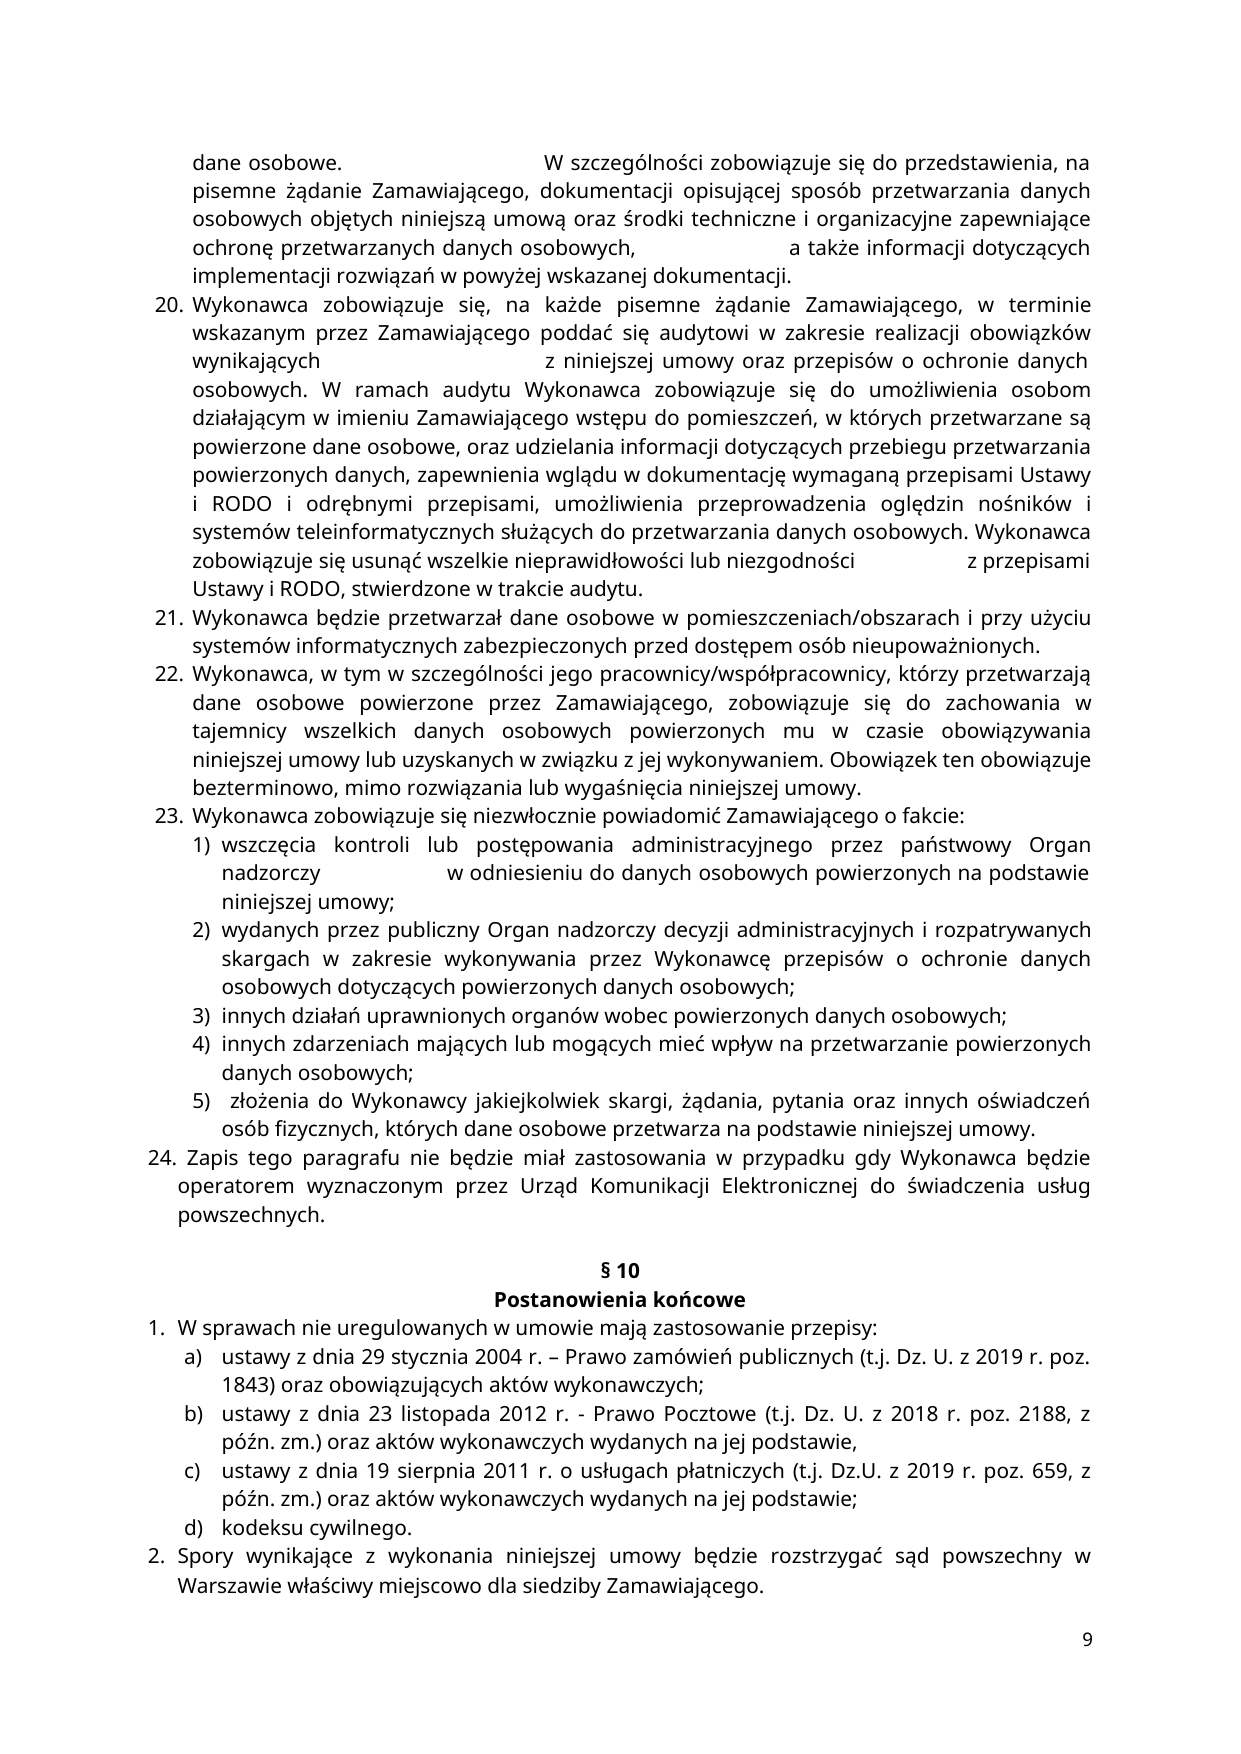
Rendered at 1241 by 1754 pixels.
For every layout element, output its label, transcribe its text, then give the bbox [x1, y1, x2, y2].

list Wykonawca zobowiązuje się niezwłocznie powiadomić Zamawiającego o fakcie: [154, 802, 1092, 830]
text § 10 [148, 1257, 1093, 1285]
list W sprawach nie uregulowanych w umowie mają zastosowanie przepisy: [148, 1313, 1093, 1342]
text 24. Zapis tego paragrafu nie będzie miał zastosowania w przypadku gdy Wykonawca będzie operatorem wyznaczonym przez Urząd Komunikacji Elektronicznej do świadczenia usług powszechnych. [148, 1143, 1092, 1228]
list wszczęcia kontroli lub postępowania administracyjnego przez państwowy Organ nadzorczy w odniesieniu do danych osobowych powierzonych na podstawie niniejszej umowy; [192, 830, 1092, 915]
list ustawy z dnia 29 stycznia 2004 r. – Prawo zamówień publicznych (t.j. Dz. U. z 2019 r. poz. 1843) oraz obowiązujących aktów wykonawczych; [184, 1342, 1093, 1399]
list ustawy z dnia 19 sierpnia 2011 r. o usługach płatniczych (t.j. Dz.U. z 2019 r. poz. 659, z późn. zm.) oraz aktów wykonawczych wydanych na jej podstawie; [184, 1456, 1093, 1513]
list Wykonawca, w tym w szczególności jego pracownicy/współpracownicy, którzy przetwarzają dane osobowe powierzone przez Zamawiającego, zobowiązuje się do zachowania w tajemnicy wszelkich danych osobowych powierzonych mu w czasie obowiązywania niniejszej umowy lub uzyskanych w związku z jej wykonywaniem. Obowiązek ten obowiązuje bezterminowo, mimo rozwiązania lub wygaśnięcia niniejszej umowy. [154, 659, 1092, 802]
list kodeksu cywilnego. [184, 1513, 1093, 1541]
list złożenia do Wykonawcy jakiejkolwiek skargi, żądania, pytania oraz innych oświadczeń osób fizycznych, których dane osobowe przetwarza na podstawie niniejszej umowy. [192, 1086, 1092, 1143]
list innych działań uprawnionych organów wobec powierzonych danych osobowych; [192, 1001, 1092, 1029]
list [154, 148, 1092, 290]
list Wykonawca będzie przetwarzał dane osobowe w pomieszczeniach/obszarach i przy użyciu systemów informatycznych zabezpieczonych przed dostępem osób nieupoważnionych. [154, 603, 1092, 659]
text Postanowienia końcowe [148, 1285, 1092, 1313]
list ustawy z dnia 23 listopada 2012 r. - Prawo Pocztowe (t.j. Dz. U. z 2018 r. poz. 2188, z późn. zm.) oraz aktów wykonawczych wydanych na jej podstawie, [184, 1399, 1093, 1456]
list wydanych przez publiczny Organ nadzorczy decyzji administracyjnych i rozpatrywanych skargach w zakresie wykonywania przez Wykonawcę przepisów o ochronie danych osobowych dotyczących powierzonych danych osobowych; [192, 915, 1092, 1001]
list innych zdarzeniach mających lub mogących mieć wpływ na przetwarzanie powierzonych danych osobowych; [192, 1029, 1092, 1086]
list Wykonawca zobowiązuje się, na każde pisemne żądanie Zamawiającego, w terminie wskazanym przez Zamawiającego poddać się audytowi w zakresie realizacji obowiązków wynikających z niniejszej umowy oraz przepisów o ochronie danych osobowych. W ramach audytu Wykonawca zobowiązuje się do umożliwienia osobom działającym w imieniu Zamawiającego wstępu do pomieszczeń, w których przetwarzane są powierzone dane osobowe, oraz udzielania informacji dotyczących przebiegu przetwarzania powierzonych danych, zapewnienia wglądu w dokumentację wymaganą przepisami Ustawy i RODO i odrębnymi przepisami, umożliwienia przeprowadzenia oględzin nośników i systemów teleinformatycznych służących do przetwarzania danych osobowych. Wykonawca zobowiązuje się usunąć wszelkie nieprawidłowości lub niezgodności z przepisami Ustawy i RODO, stwierdzone w trakcie audytu. [154, 290, 1092, 603]
list Spory wynikające z wykonania niniejszej umowy będzie rozstrzygać sąd powszechny w Warszawie właściwy miejscowo dla siedziby Zamawiającego. [148, 1541, 1093, 1600]
